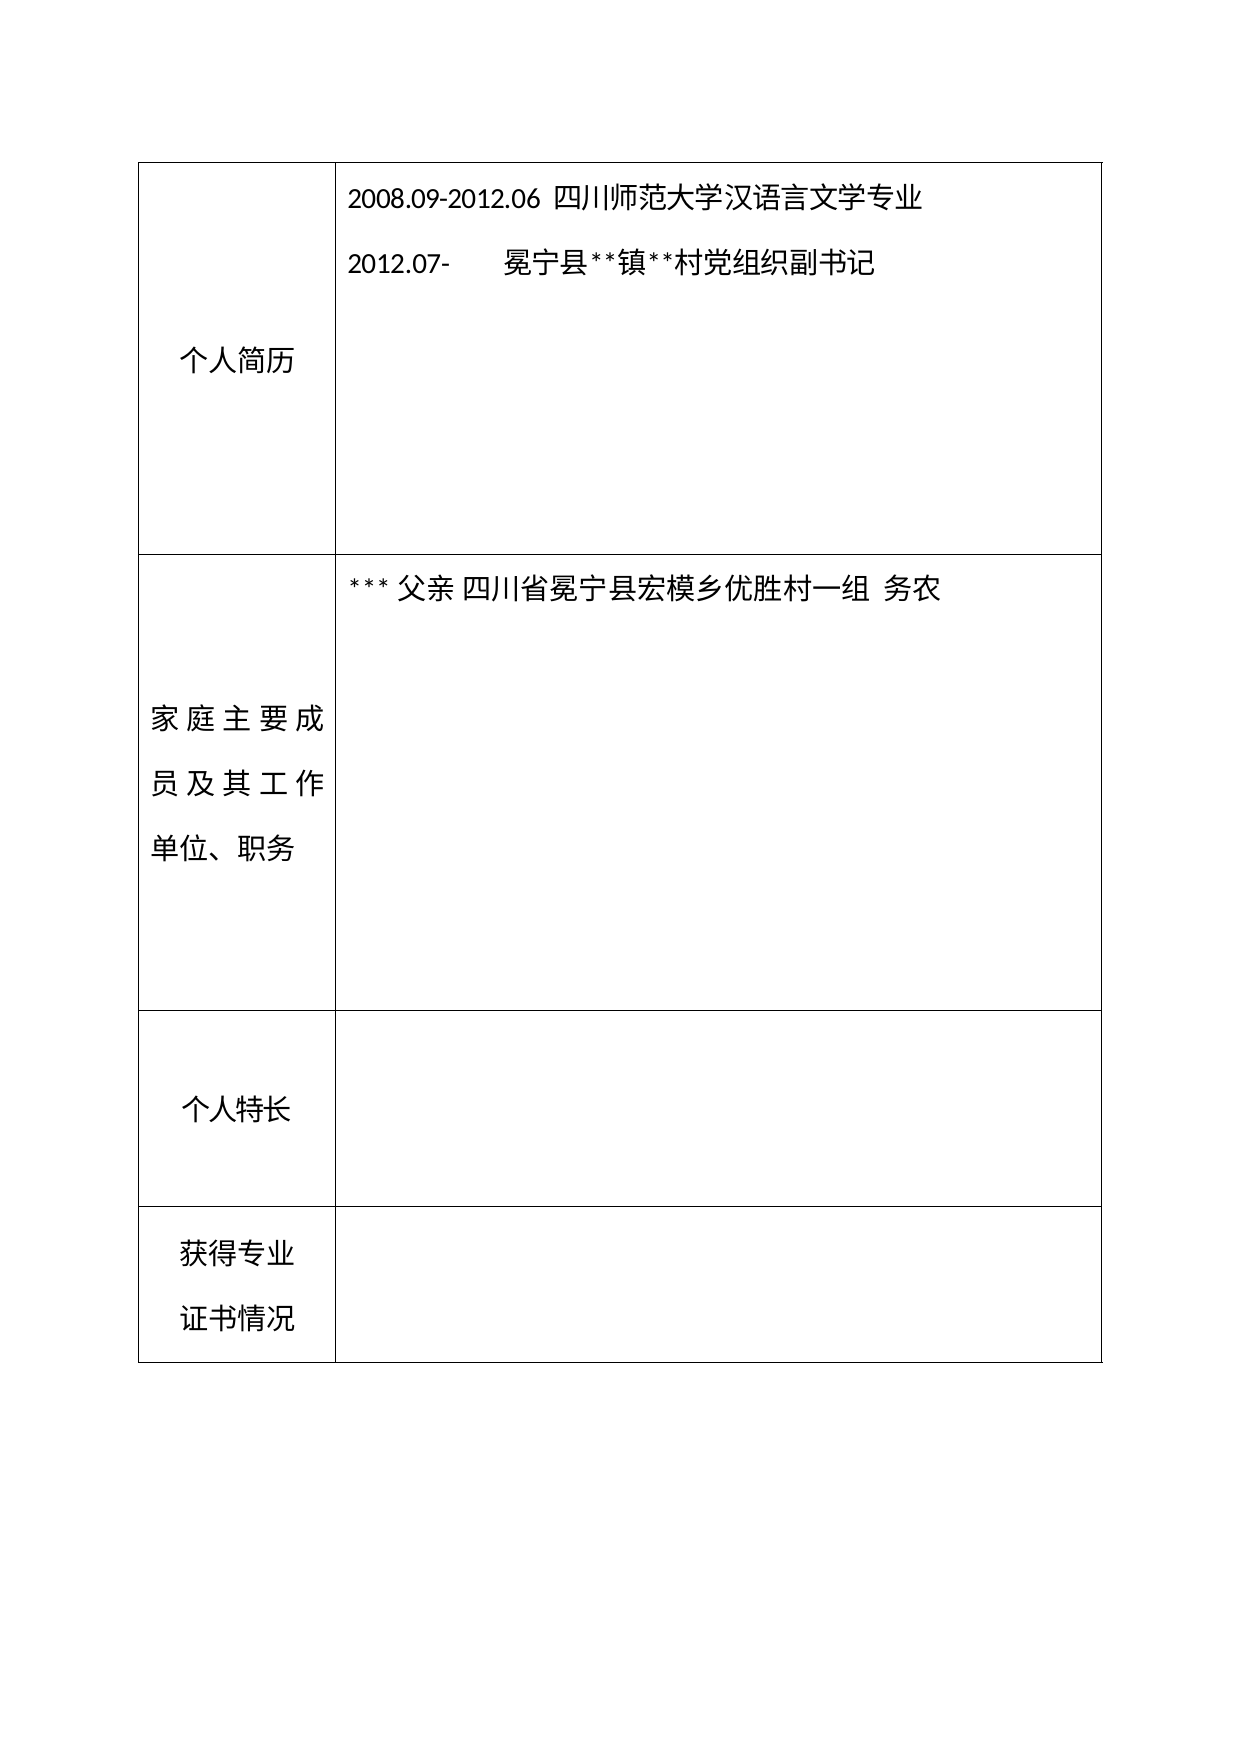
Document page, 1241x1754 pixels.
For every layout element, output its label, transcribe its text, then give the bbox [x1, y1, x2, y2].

table_cell 个人简历 [139, 163, 335, 553]
table_cell [336, 1207, 1101, 1362]
table_cell *** 父亲 四川省冕宁县宏模乡优胜村一组 务农 [336, 555, 1101, 1009]
table_cell [336, 1011, 1101, 1206]
table_cell 个人特长 [139, 1011, 335, 1206]
table_cell 家庭主要成员及其工作单位、职务 [139, 555, 335, 1009]
table_cell 2008.09-2012.06 四川师范大学汉语言文学专业 2012.07- 冕宁县**镇**村党组织副书记 [336, 163, 1101, 553]
table_cell 获得专业 证书情况 [139, 1207, 335, 1362]
